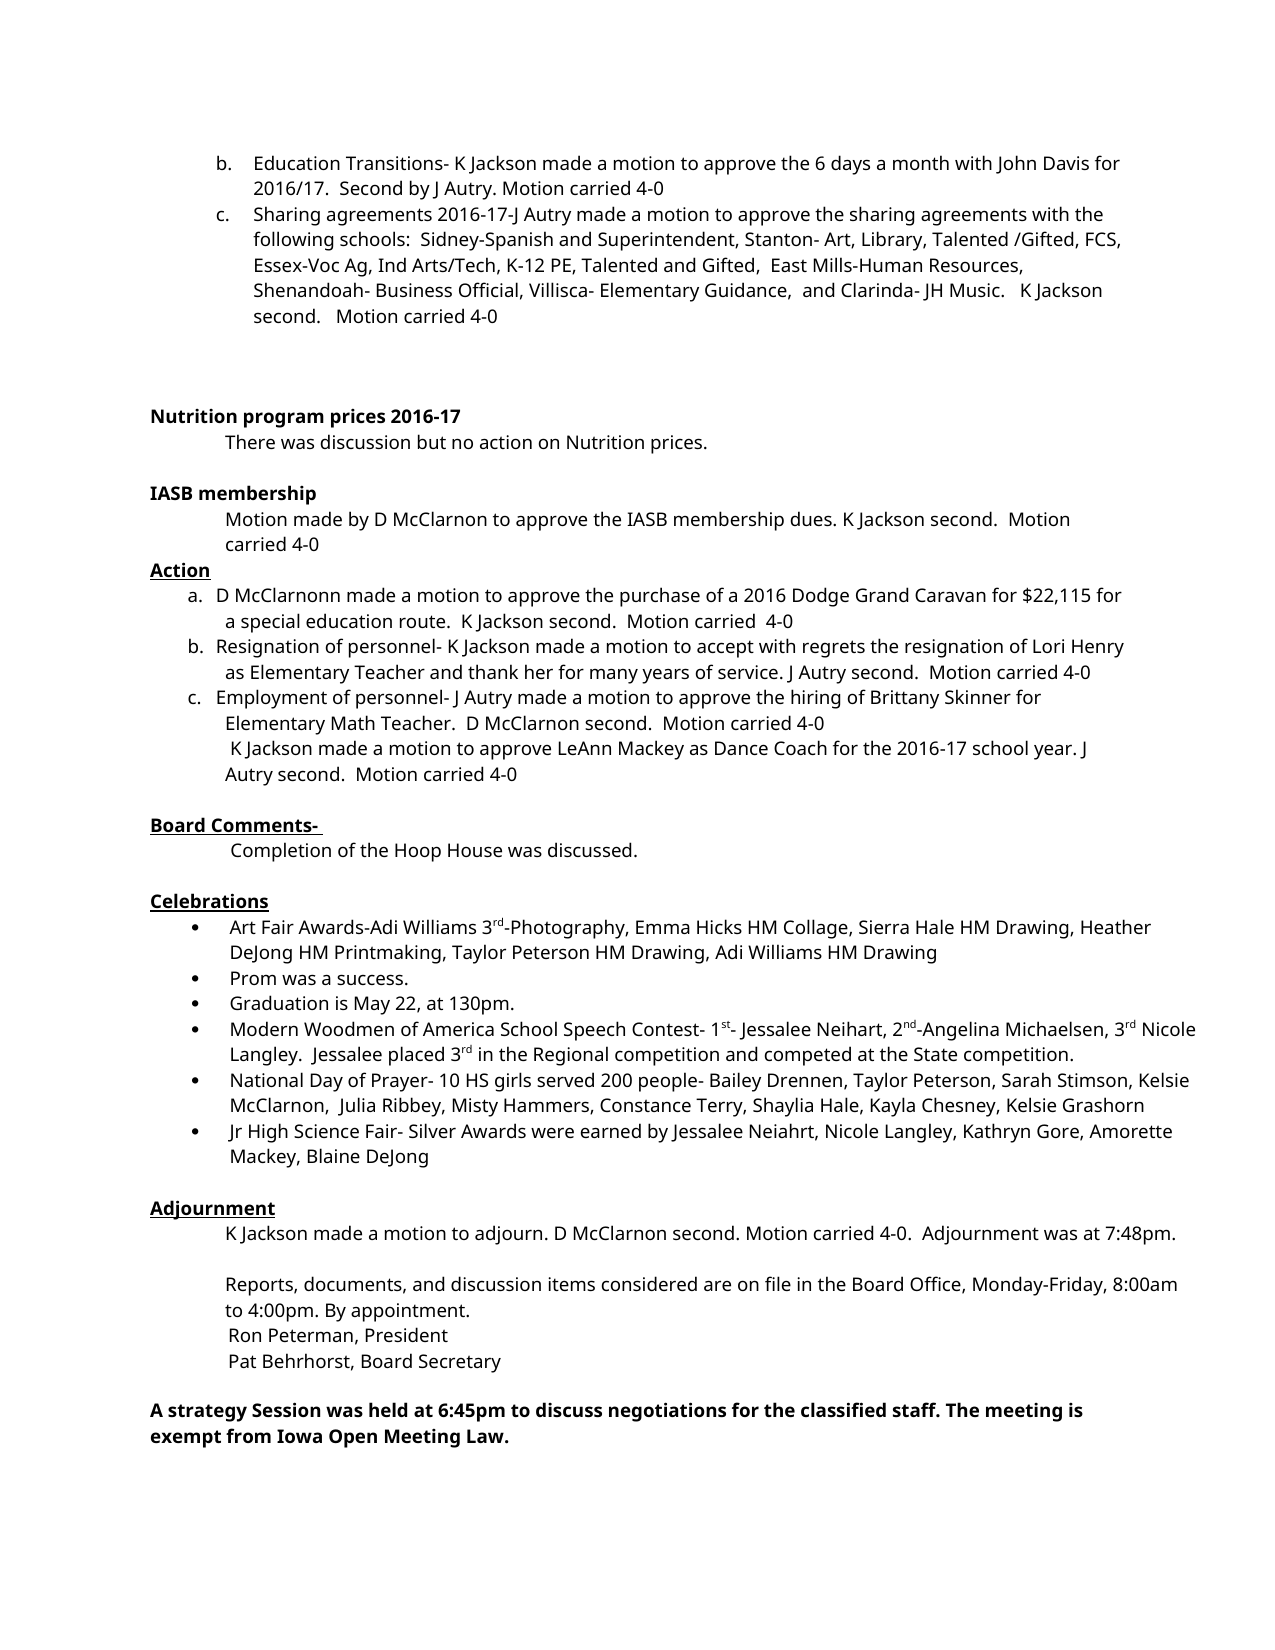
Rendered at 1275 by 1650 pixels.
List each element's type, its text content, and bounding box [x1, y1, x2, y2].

list Art Fair Awards-Adi Williams 3rd-Photography, Emma Hicks HM Collage, Sierra Hale HM Drawing, Heather DeJong HM Printmaking, Taylor Peterson HM Drawing, Adi Williams HM Drawing [192, 914, 1200, 965]
text IASB membership [150, 480, 1125, 506]
list Sharing agreements 2016-17-J Autry made a motion to approve the sharing agreements with the following schools: Sidney-Spanish and Superintendent, Stanton- Art, Library, Talented /Gifted, FCS, Essex-Voc Ag, Ind Arts/Tech, K-12 PE, Talented and Gifted, East Mills-Human Resources, Shenandoah- Business Official, Villisca- Elementary Guidance, and Clarinda- JH Music. K Jackson second. Motion carried 4-0 [216, 201, 1125, 329]
text K Jackson made a motion to adjourn. D McClarnon second. Motion carried 4-0. Adjournment was at 7:48pm. [150, 1220, 1125, 1246]
list Jr High Science Fair- Silver Awards were earned by Jessalee Neiahrt, Nicole Langley, Kathryn Gore, Amorette Mackey, Blaine DeJong [192, 1118, 1200, 1169]
list Graduation is May 22, at 130pm. [192, 991, 1200, 1016]
text Board Comments- [150, 812, 1125, 838]
text There was discussion but no action on Nutrition prices. [225, 429, 1125, 455]
list K Jackson made a motion to approve LeAnn Mackey as Dance Coach for the 2016-17 school year. J Autry second. Motion carried 4-0 [225, 736, 1125, 787]
list Modern Woodmen of America School Speech Contest- 1st- Jessalee Neihart, 2nd-Angelina Michaelsen, 3rd Nicole Langley. Jessalee placed 3rd in the Regional competition and competed at the State competition. [192, 1016, 1200, 1067]
text Motion made by D McClarnon to approve the IASB membership dues. K Jackson second. Motion carried 4-0 [225, 506, 1125, 557]
text A strategy Session was held at 6:45pm to discuss negotiations for the classified staff. The meeting is exempt from Iowa Open Meeting Law. [150, 1398, 1125, 1449]
list National Day of Prayer- 10 HS girls served 200 people- Bailey Drennen, Taylor Peterson, Sarah Stimson, Kelsie McClarnon, Julia Ribbey, Misty Hammers, Constance Terry, Shaylia Hale, Kayla Chesney, Kelsie Grashorn [192, 1067, 1200, 1118]
text Completion of the Hoop House was discussed. [150, 838, 1125, 863]
text Pat Behrhorst, Board Secretary [150, 1348, 1200, 1373]
text Ron Peterman, President [150, 1322, 1200, 1348]
text Nutrition program prices 2016-17 [150, 404, 1125, 429]
list D McClarnonn made a motion to approve the purchase of a 2016 Dodge Grand Caravan for $22,115 for a special education route. K Jackson second. Motion carried 4-0 [187, 582, 1125, 633]
list Resignation of personnel- K Jackson made a motion to accept with regrets the resignation of Lori Henry as Elementary Teacher and thank her for many years of service. J Autry second. Motion carried 4-0 [187, 633, 1125, 684]
list Employment of personnel- J Autry made a motion to approve the hiring of Brittany Skinner for Elementary Math Teacher. D McClarnon second. Motion carried 4-0 [187, 684, 1125, 736]
text Celebrations [150, 889, 1200, 914]
text Reports, documents, and discussion items considered are on file in the Board Office, Monday-Friday, 8:00am to 4:00pm. By appointment. [150, 1271, 1125, 1322]
text Adjournment [150, 1195, 1200, 1220]
list Prom was a success. [192, 965, 1200, 991]
list Education Transitions- K Jackson made a motion to approve the 6 days a month with John Davis for 2016/17. Second by J Autry. Motion carried 4-0 [216, 150, 1125, 201]
text Action [150, 557, 1125, 582]
